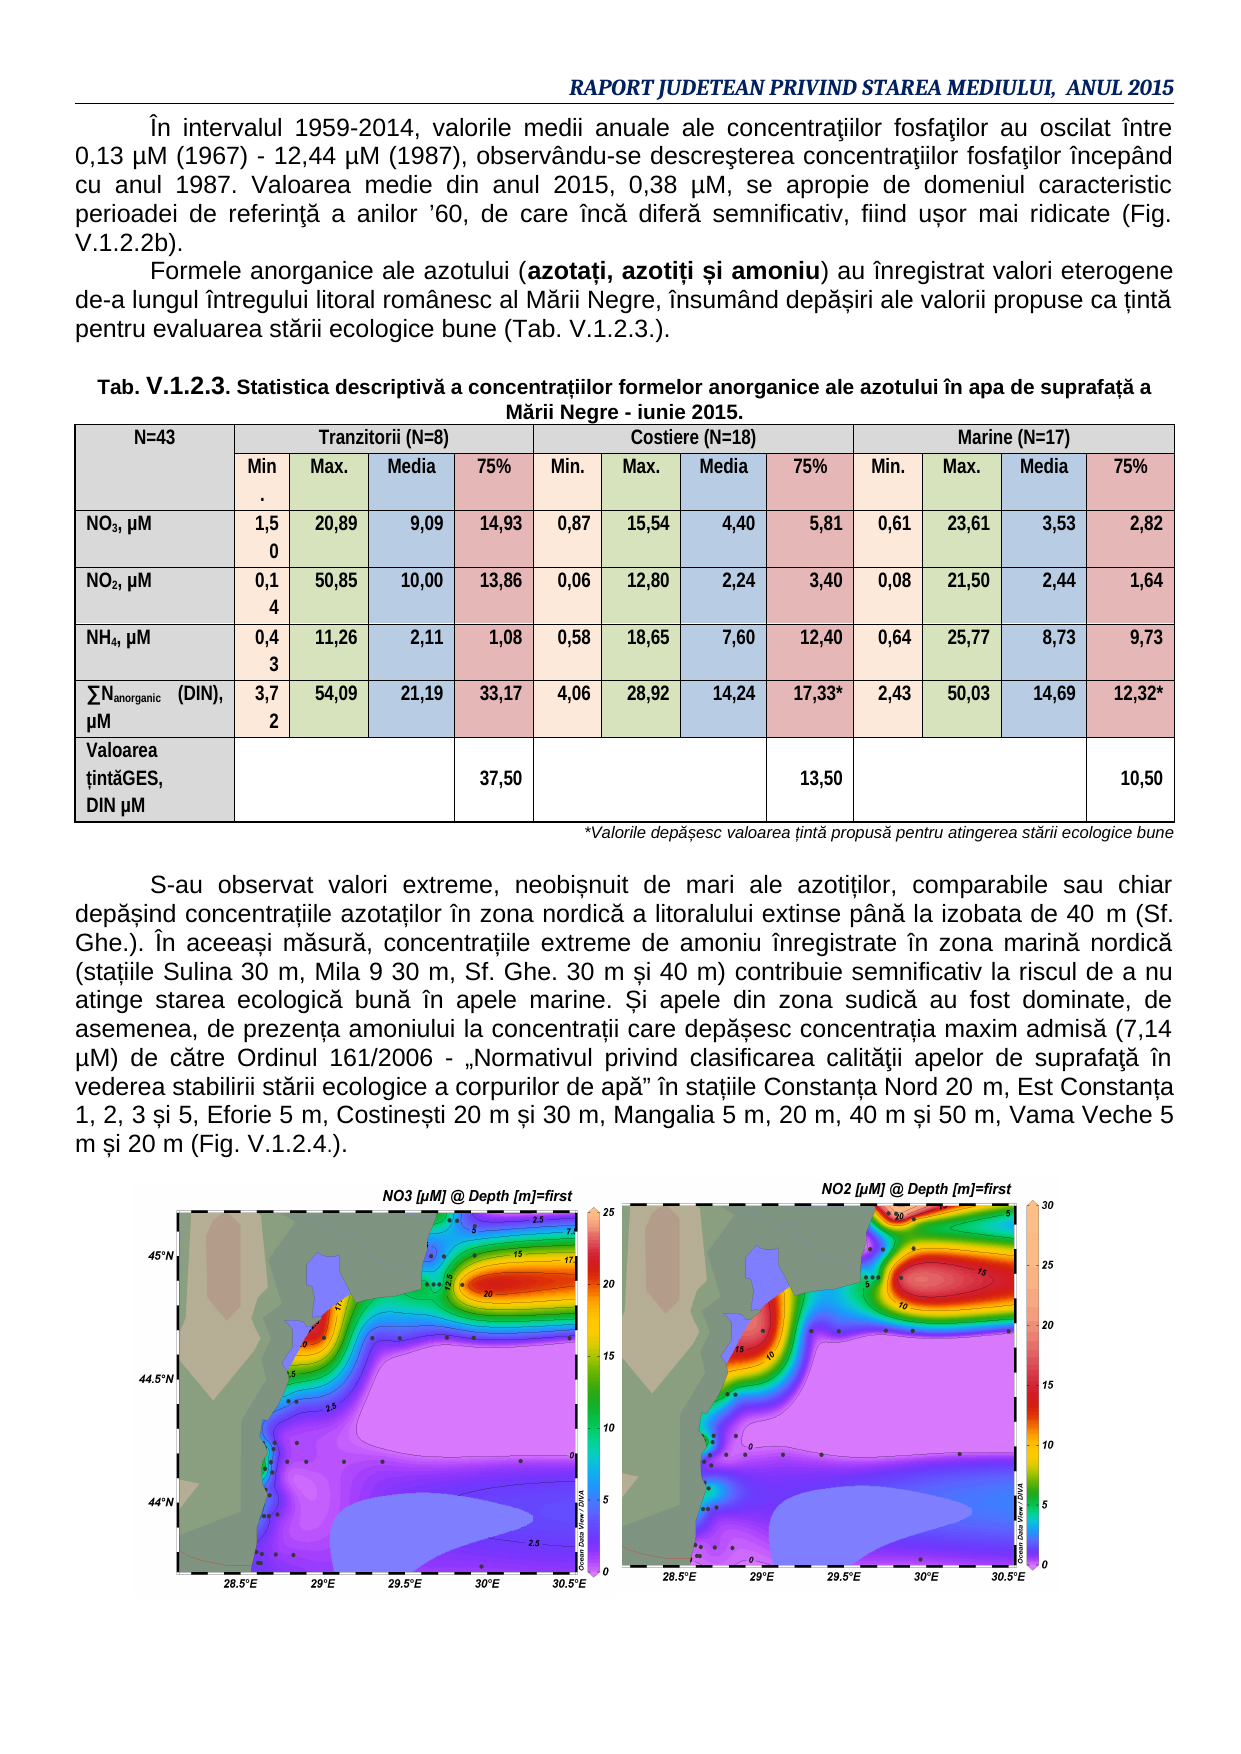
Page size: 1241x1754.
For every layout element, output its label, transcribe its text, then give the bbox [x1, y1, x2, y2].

table_cell 4,06 [534, 681, 601, 737]
picture [132, 1175, 1061, 1598]
table_cell 50,85 [290, 568, 368, 623]
table_cell 9,73 [1087, 625, 1174, 680]
table_cell 10,50 [1087, 738, 1174, 821]
table_cell 54,09 [290, 681, 368, 737]
table_cell [534, 738, 766, 821]
table_cell 0,58 [534, 625, 601, 680]
table_cell ∑Nanorganic (DIN), µM [76, 681, 234, 737]
table_cell Max. [602, 454, 680, 510]
table_cell 11,26 [290, 625, 368, 680]
table_header N=43 [76, 425, 234, 510]
table_cell 0,14 [235, 568, 289, 623]
table_cell 0,61 [854, 511, 922, 567]
table_cell Media [1002, 454, 1086, 510]
table_cell 2,82 [1087, 511, 1174, 567]
table_cell 75% [455, 454, 533, 510]
table_cell 13,50 [767, 738, 853, 821]
table_cell 0,64 [854, 625, 922, 680]
table_cell Max. [923, 454, 1001, 510]
table_cell 10,00 [369, 568, 454, 623]
table_header Tranzitorii (N=8) [235, 425, 533, 453]
table_cell NH4, µM [76, 625, 234, 680]
table_cell 50,03 [923, 681, 1001, 737]
table_cell 9,09 [369, 511, 454, 567]
table_cell Min. [534, 454, 601, 510]
table_cell 12,80 [602, 568, 680, 623]
table_cell 7,60 [681, 625, 766, 680]
table_cell 1,08 [455, 625, 533, 680]
table_cell Min. [854, 454, 922, 510]
table_cell 25,77 [923, 625, 1001, 680]
table_cell 2,11 [369, 625, 454, 680]
table_cell 12,32* [1087, 681, 1174, 737]
table_cell Media [369, 454, 454, 510]
table_header Marine (N=17) [854, 425, 1174, 453]
table_cell 13,86 [455, 568, 533, 623]
table_cell 15,54 [602, 511, 680, 567]
table_cell 21,19 [369, 681, 454, 737]
table_cell Min. [235, 454, 289, 510]
table_cell 3,72 [235, 681, 289, 737]
table_cell 12,40 [767, 625, 853, 680]
table_cell Max. [290, 454, 368, 510]
table_cell 14,69 [1002, 681, 1086, 737]
table_cell 0,87 [534, 511, 601, 567]
table_cell 0,06 [534, 568, 601, 623]
table_cell 75% [1087, 454, 1174, 510]
table_cell 28,92 [602, 681, 680, 737]
table_cell 37,50 [455, 738, 533, 821]
table_cell [854, 738, 1086, 821]
text În intervalul 1959-2014, valorile medii anuale ale concentraţiilor fosfaţilor au oscilat între 0,13 µM (1967) - 12,44 µM (1987), observându-se descreşterea concentraţiilor fosfaţilor începând cu anul 1987. Valoarea medie din anul 2015, 0,38 µM, se apropie de domeniul caracteristic perioadei de referinţă a anilor ’60, de care încă diferă semnificativ, fiind ușor mai ridicate (Fig. V.1.2.2b). [75, 112, 1174, 256]
table_cell 2,24 [681, 568, 766, 623]
table_cell 21,50 [923, 568, 1001, 623]
table_cell 14,93 [455, 511, 533, 567]
table_cell 5,81 [767, 511, 853, 567]
table_cell NO3, µM [76, 511, 234, 567]
table_cell Valoarea țintăGES, DIN µM [76, 738, 234, 821]
table_cell 3,40 [767, 568, 853, 623]
table_cell Media [681, 454, 766, 510]
table_cell [235, 738, 454, 821]
table_cell 0,08 [854, 568, 922, 623]
table_cell 23,61 [923, 511, 1001, 567]
table_cell 3,53 [1002, 511, 1086, 567]
text S-au observat valori extreme, neobișnuit de mari ale azotiților, comparabile sau chiar depășind concentrațiile azotaților în zona nordică a litoralului extinse până la izobata de 40 m (Sf. Ghe.). În aceeași măsură, concentrațiile extreme de amoniu înregistrate în zona marină nordică (stațiile Sulina 30 m, Mila 9 30 m, Sf. Ghe. 30 m și 40 m) contribuie semnificativ la riscul de a nu atinge starea ecologică bună în apele marine. Și apele din zona sudică au fost dominate, de asemenea, de prezența amoniului la concentrații care depășesc concentrația maxim admisă (7,14 µM) de către Ordinul 161/2006 - „Normativul privind clasificarea calităţii apelor de suprafaţă în vederea stabilirii stării ecologice a corpurilor de apă” în stațiile Constanța Nord 20 m, Est Constanța 1, 2, 3 și 5, Eforie 5 m, Costinești 20 m și 30 m, Mangalia 5 m, 20 m, 40 m și 50 m, Vama Veche 5 m și 20 m (Fig. V.1.2.4.). [75, 870, 1174, 1158]
table_cell 2,44 [1002, 568, 1086, 623]
table_cell NO2, µM [76, 568, 234, 623]
text Tab. V.1.2.3. Statistica descriptivă a concentrațiilor formelor anorganice ale azotului în apa de suprafață a Mării Negre - iunie 2015. [75, 371, 1174, 424]
table_cell 33,17 [455, 681, 533, 737]
table_cell 4,40 [681, 511, 766, 567]
text *Valorile depășesc valoarea țintă propusă pentru atingerea stării ecologice bune [187, 823, 1174, 842]
table_cell 75% [767, 454, 853, 510]
table_cell 2,43 [854, 681, 922, 737]
table_cell 20,89 [290, 511, 368, 567]
table_cell 14,24 [681, 681, 766, 737]
table_cell 18,65 [602, 625, 680, 680]
text Formele anorganice ale azotului (azotați, azotiți și amoniu) au înregistrat valori eterogene de-a lungul întregului litoral românesc al Mării Negre, însumând depășiri ale valorii propuse ca țintă pentru evaluarea stării ecologice bune (Tab. V.1.2.3.). [75, 256, 1174, 342]
table_header Costiere (N=18) [534, 425, 853, 453]
table_cell 1,50 [235, 511, 289, 567]
table_cell 8,73 [1002, 625, 1086, 680]
table_cell 0,43 [235, 625, 289, 680]
table_cell 17,33* [767, 681, 853, 737]
table_cell 1,64 [1087, 568, 1174, 623]
